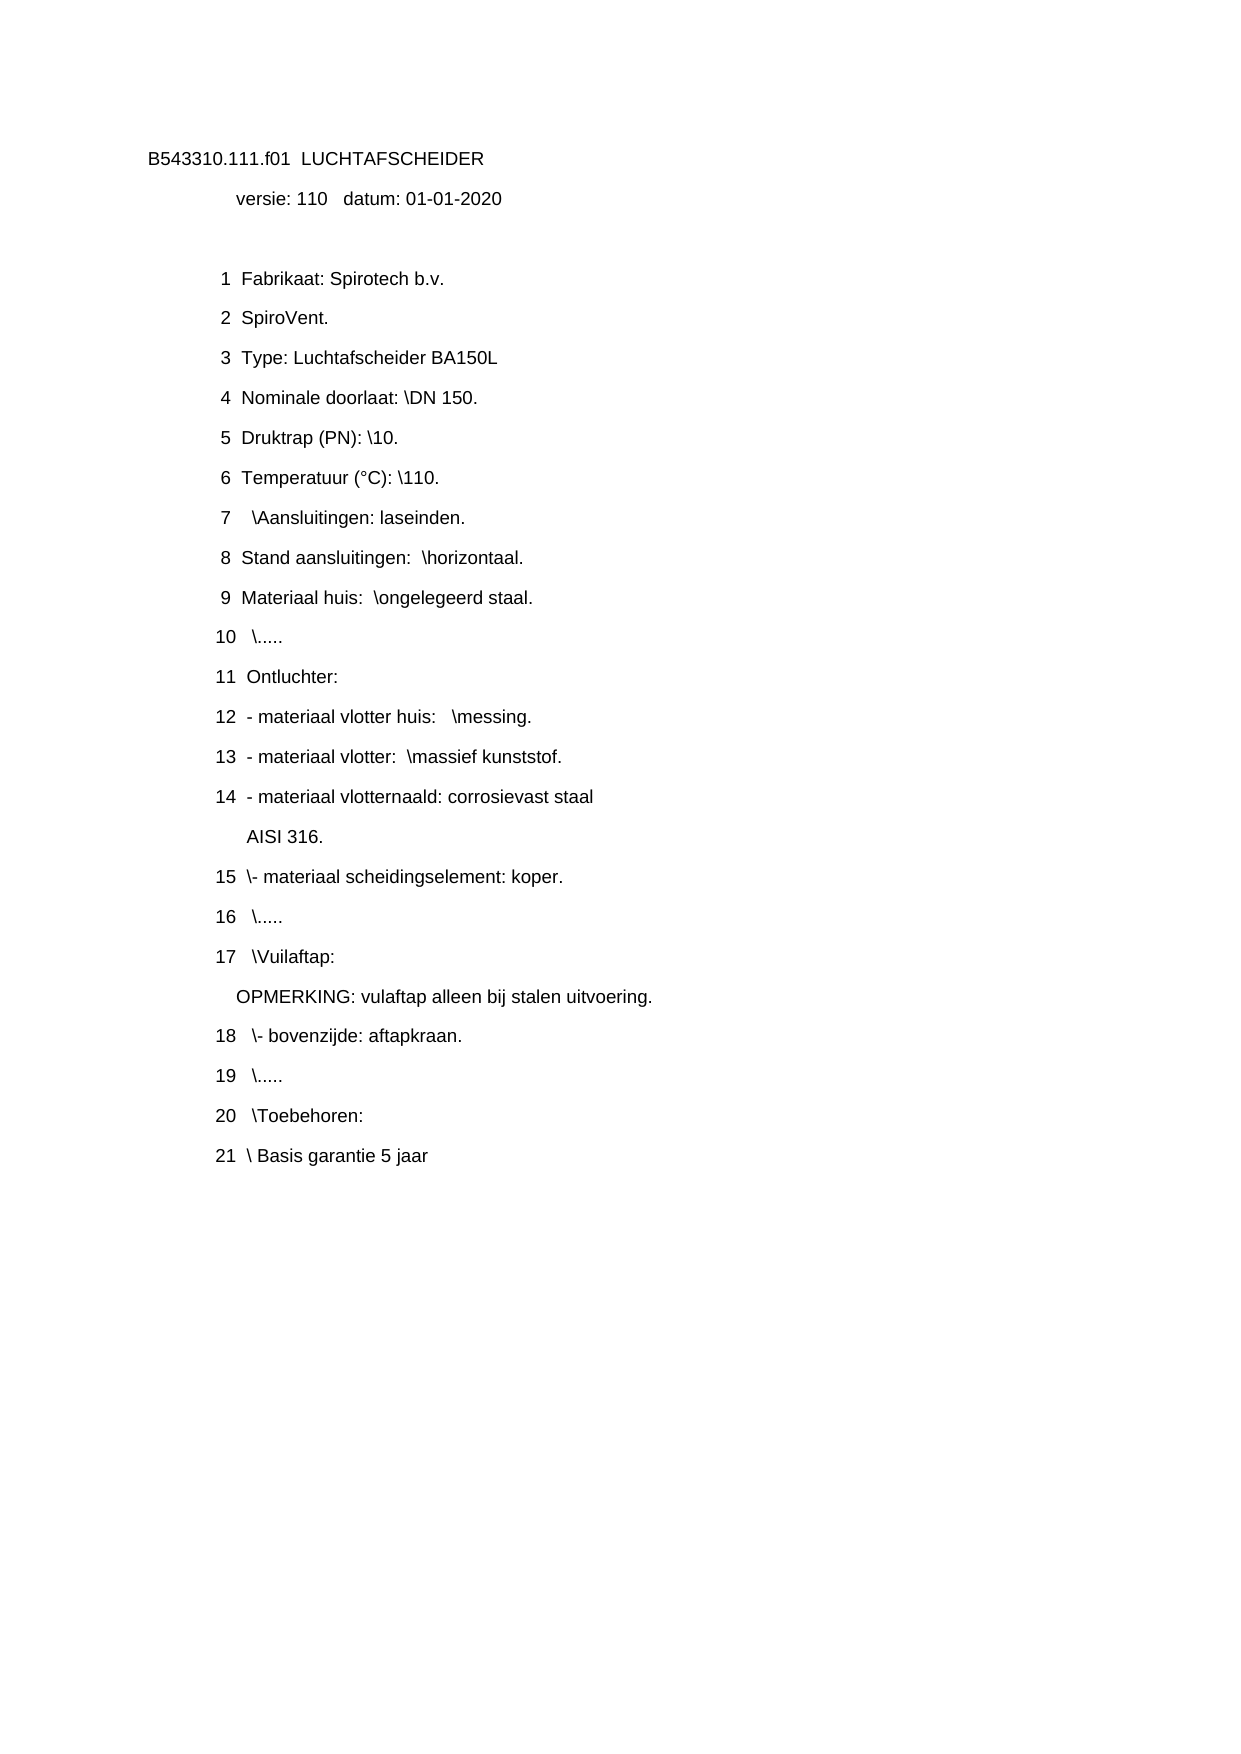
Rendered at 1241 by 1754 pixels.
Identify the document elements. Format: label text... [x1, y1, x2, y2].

text 9 Materiaal huis: \ongelegeerd staal. [148, 586, 1093, 608]
text 19 \..... [148, 1065, 1093, 1087]
text 8 Stand aansluitingen: \horizontaal. [148, 547, 1093, 568]
text 4 Nominale doorlaat: \DN 150. [148, 387, 1093, 408]
text OPMERKING: vulaftap alleen bij stalen uitvoering. [148, 985, 1093, 1007]
text 5 Druktrap (PN): \10. [148, 427, 1093, 448]
text 21 \ Basis garantie 5 jaar [148, 1145, 1093, 1167]
text 16 \..... [148, 906, 1093, 927]
text 2 SpiroVent. [148, 307, 1093, 329]
text 17 \Vuilaftap: [148, 946, 1093, 967]
text 13 - materiaal vlotter: \massief kunststof. [148, 746, 1093, 768]
text B543310.111.f01 LUCHTAFSCHEIDER [148, 148, 1093, 169]
text 15 \- materiaal scheidingselement: koper. [148, 866, 1093, 887]
text 11 Ontluchter: [148, 666, 1093, 688]
text versie: 110 datum: 01-01-2020 [148, 187, 1093, 209]
text 10 \..... [148, 626, 1093, 648]
text 1 Fabrikaat: Spirotech b.v. [148, 267, 1093, 289]
text 12 - materiaal vlotter huis: \messing. [148, 706, 1093, 728]
text 7 \Aansluitingen: laseinden. [148, 507, 1093, 528]
text 18 \- bovenzijde: aftapkraan. [148, 1025, 1093, 1047]
text 20 \Toebehoren: [148, 1105, 1093, 1127]
text 6 Temperatuur (°C): \110. [148, 467, 1093, 488]
text AISI 316. [148, 826, 1093, 847]
text 3 Type: Luchtafscheider BA150L [148, 347, 1093, 369]
text 14 - materiaal vlotternaald: corrosievast staal [148, 786, 1093, 807]
